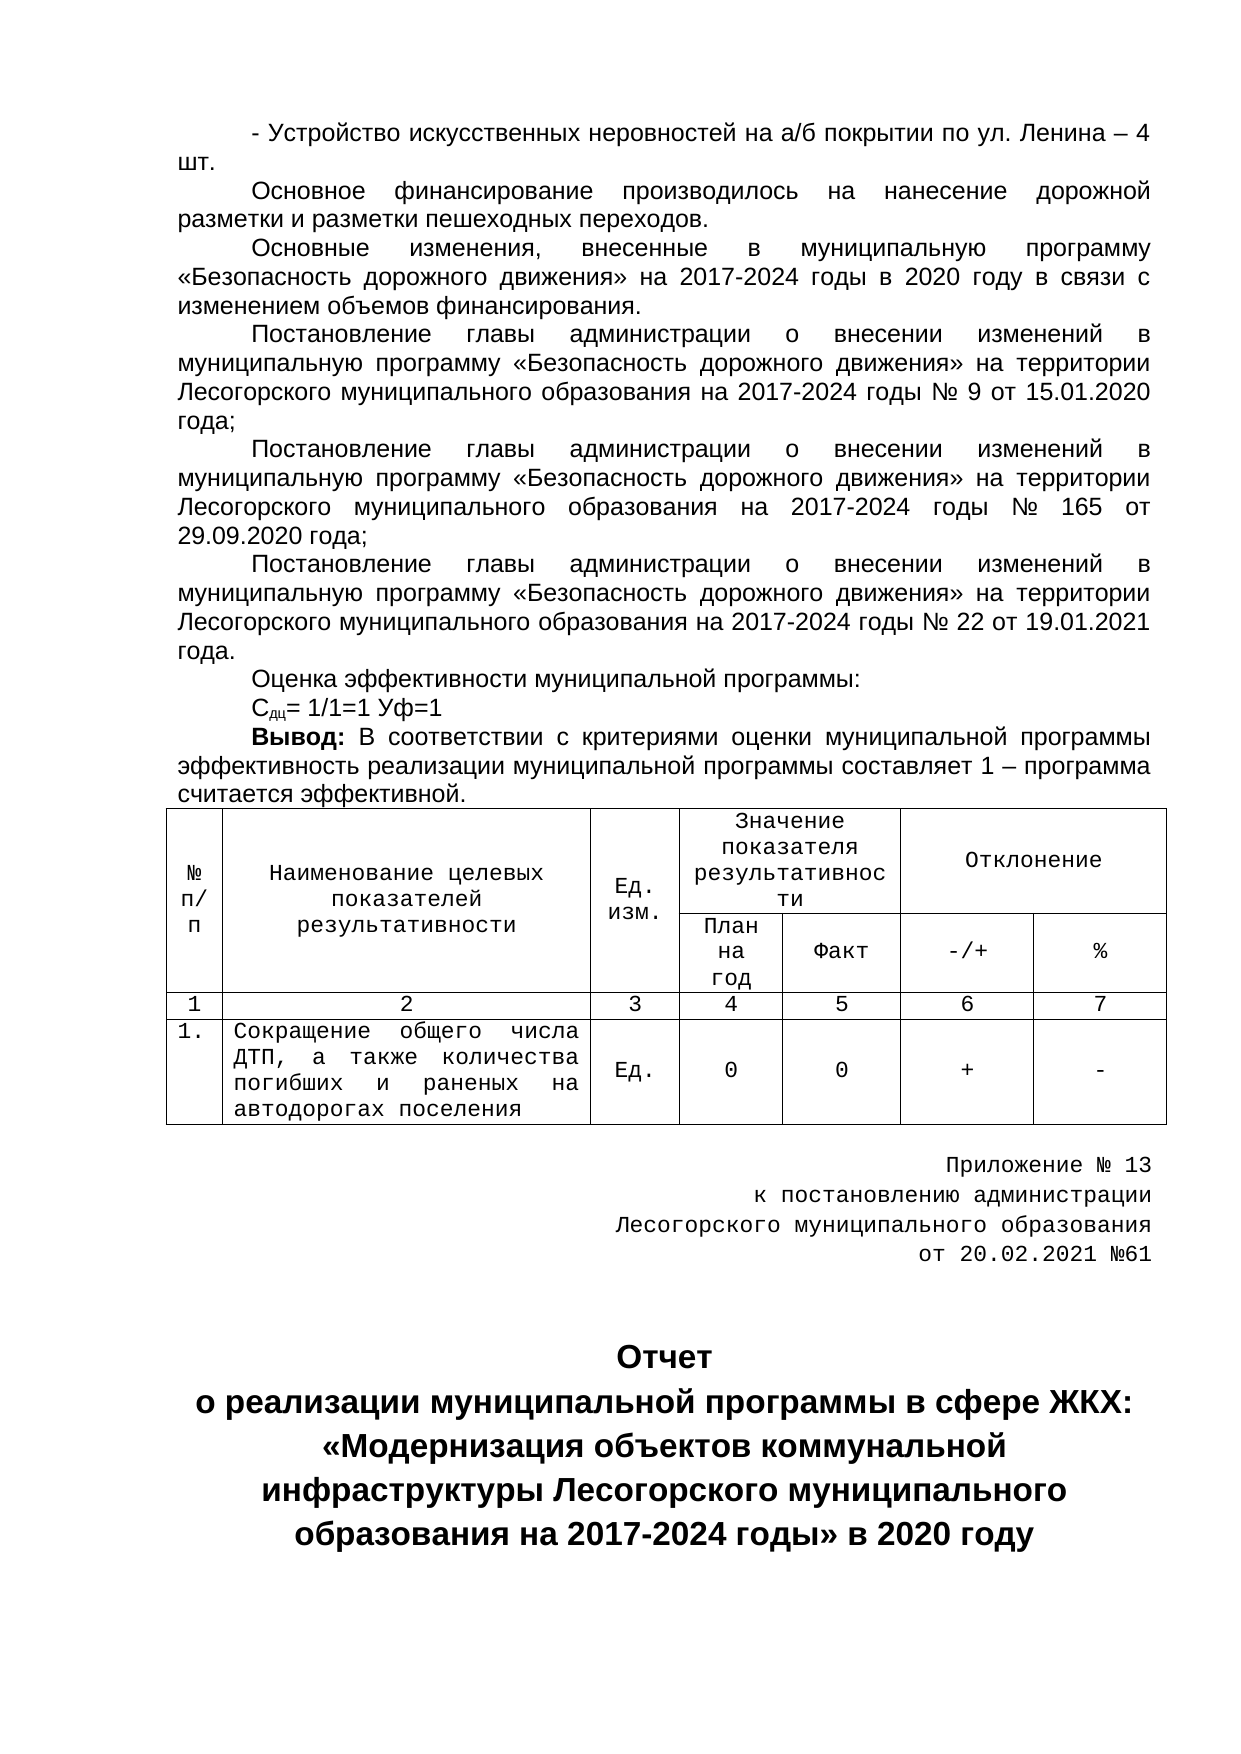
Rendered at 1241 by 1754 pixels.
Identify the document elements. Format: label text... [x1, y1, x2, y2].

text Основные изменения, внесенные в муниципальную программу «Безопасность дорожного движения» на 2017-2024 годы в 2020 году в связи с изменением объемов финансирования. [177, 233, 1152, 319]
table_cell + [901, 1020, 1033, 1123]
table_cell 7 [1034, 993, 1166, 1019]
table_cell 1 [167, 993, 222, 1019]
text Сдц= 1/1=1 Уф=1 [177, 693, 1152, 722]
table_cell Сокращение общего числа ДТП, а также количества погибших и раненых на автодорогах поселения [223, 1020, 590, 1123]
table_header Значение показателя результативности [680, 809, 900, 913]
table_cell 2 [223, 993, 590, 1019]
table_cell 6 [901, 993, 1033, 1019]
text к постановлению администрации [177, 1183, 1152, 1209]
table_cell -/+ [901, 914, 1033, 992]
text от 20.02.2021 №61 [177, 1243, 1152, 1269]
table_cell 0 [783, 1020, 900, 1123]
text Основное финансирование производилось на нанесение дорожной разметки и разметки пешеходных переходов. [177, 176, 1152, 233]
table_header Отклонение [901, 809, 1166, 913]
text Приложение № 13 [177, 1153, 1152, 1179]
text Постановление главы администрации о внесении изменений в муниципальную программу «Безопасность дорожного движения» на территории Лесогорского муниципального образования на 2017-2024 годы № 22 от 19.01.2021 года. [177, 549, 1152, 664]
table_cell Факт [783, 914, 900, 992]
table_cell 1. [167, 1020, 222, 1123]
table_cell 4 [680, 993, 782, 1019]
table_cell 3 [591, 993, 679, 1019]
table_cell План на год [680, 914, 782, 992]
table_header Ед. изм. [591, 809, 679, 992]
text Постановление главы администрации о внесении изменений в муниципальную программу «Безопасность дорожного движения» на территории Лесогорского муниципального образования на 2017-2024 годы № 9 от 15.01.2020 года; [177, 319, 1152, 434]
text Постановление главы администрации о внесении изменений в муниципальную программу «Безопасность дорожного движения» на территории Лесогорского муниципального образования на 2017-2024 годы № 165 от 29.09.2020 года; [177, 434, 1152, 549]
text - Устройство искусственных неровностей на а/б покрытии по ул. Ленина – 4 шт. [177, 118, 1152, 176]
text о реализации муниципальной программы в сфере ЖКХ: «Модернизация объектов коммунальной инфраструктуры Лесогорского муниципального образования на 2017-2024 годы» в 2020 году [177, 1382, 1152, 1553]
table_cell % [1034, 914, 1166, 992]
table_header № п/п [167, 809, 222, 992]
table_cell Ед. [591, 1020, 679, 1123]
table_cell 5 [783, 993, 900, 1019]
text Вывод: В соответствии с критериями оценки муниципальной программы эффективность реализации муниципальной программы составляет 1 – программа считается эффективной. [177, 722, 1152, 808]
table_header Наименование целевых показателей результативности [223, 809, 590, 992]
text Отчет [177, 1337, 1152, 1376]
text Оценка эффективности муниципальной программы: [177, 664, 1152, 693]
table_cell 0 [680, 1020, 782, 1123]
text Лесогорского муниципального образования [177, 1213, 1152, 1239]
table_cell - [1034, 1020, 1166, 1123]
